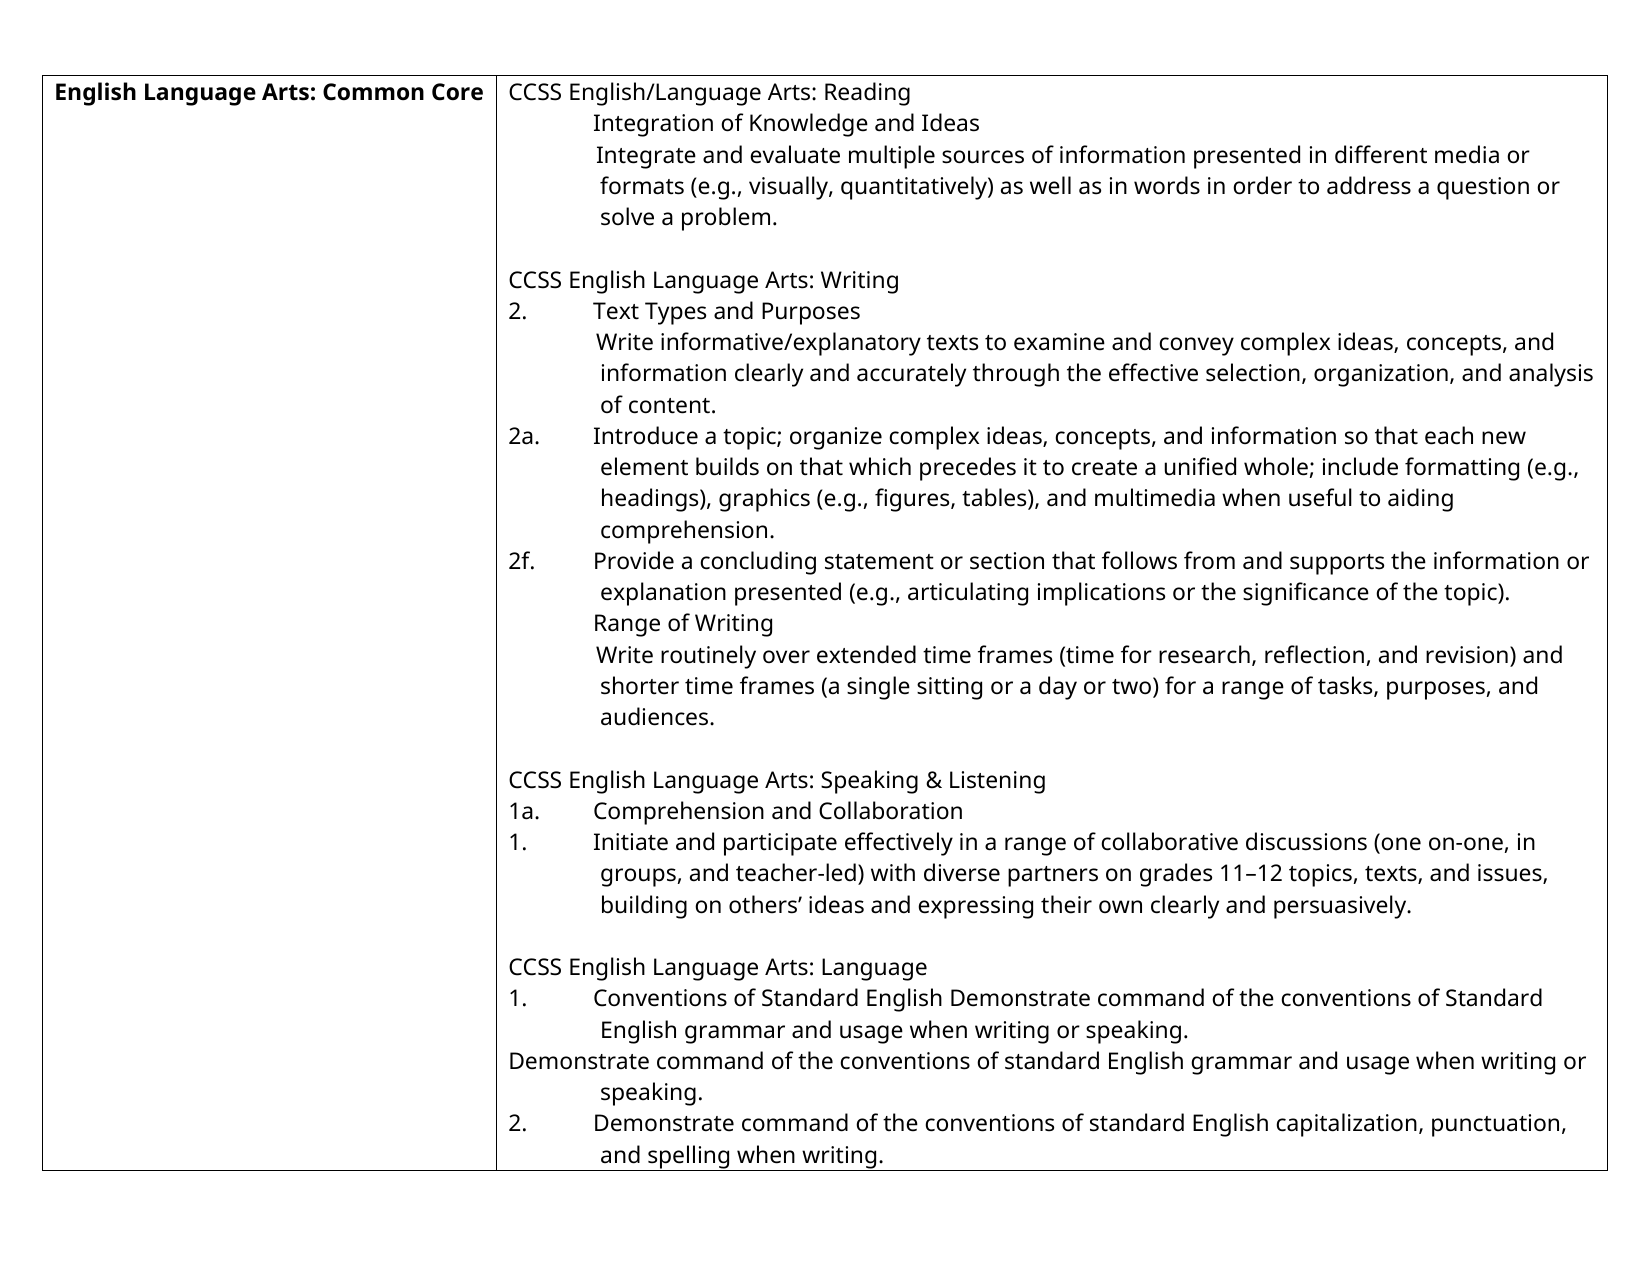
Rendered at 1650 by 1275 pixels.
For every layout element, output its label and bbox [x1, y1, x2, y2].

table_cell [43, 76, 496, 1170]
table_cell [497, 76, 1607, 1170]
